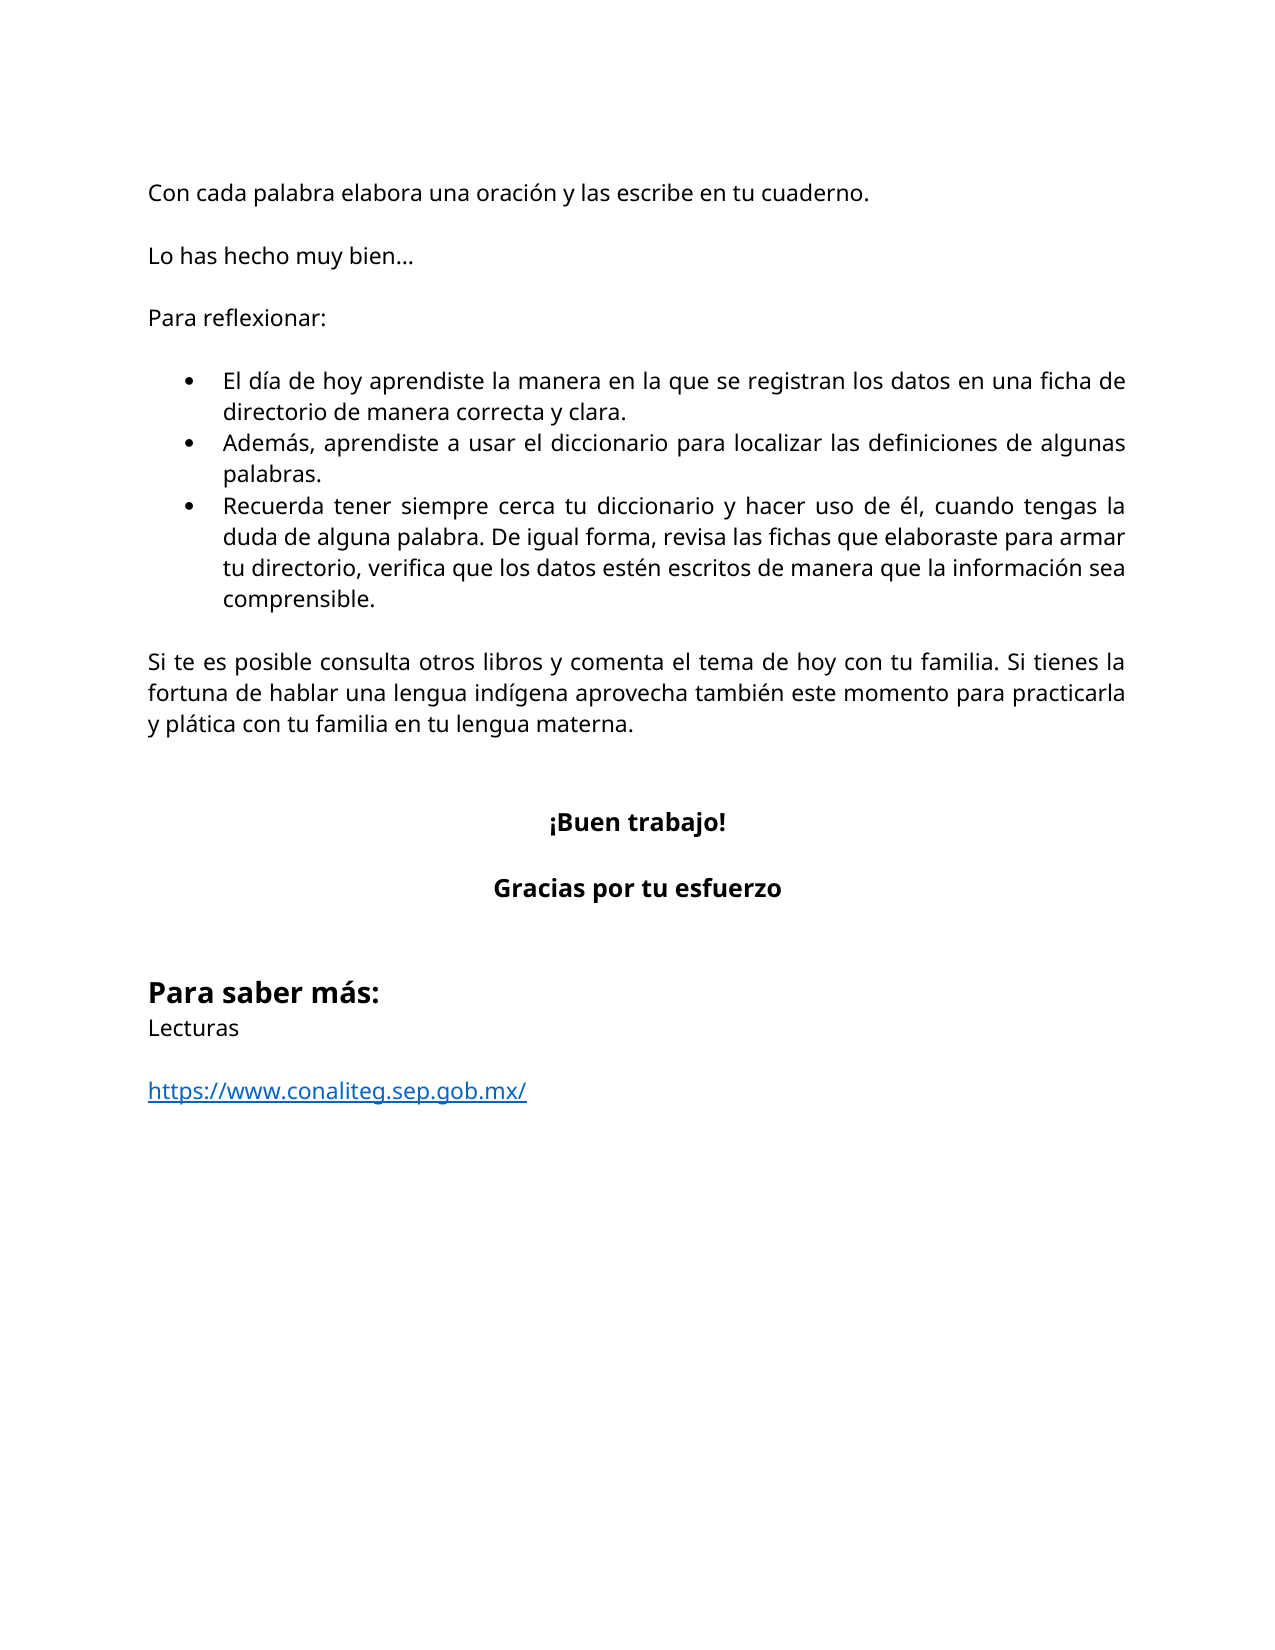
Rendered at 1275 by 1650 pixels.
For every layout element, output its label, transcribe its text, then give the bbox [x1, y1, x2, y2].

text Lecturas [148, 1012, 1127, 1043]
text Con cada palabra elabora una oración y las escribe en tu cuaderno. [148, 177, 1127, 208]
text Lo has hecho muy bien… [148, 240, 1127, 271]
list Además, aprendiste a usar el diccionario para localizar las definiciones de algunas palabras. [185, 427, 1127, 490]
text Si te es posible consulta otros libros y comenta el tema de hoy con tu familia. Si tienes la fortuna de hablar una lengua indígena aprovecha también este momento para practicarla y plática con tu familia en tu lengua materna. [148, 646, 1127, 740]
list Recuerda tener siempre cerca tu diccionario y hacer uso de él, cuando tengas la duda de alguna palabra. De igual forma, revisa las fichas que elaboraste para armar tu directorio, verifica que los datos estén escritos de manera que la información sea comprensible. [185, 490, 1127, 615]
text https://www.conaliteg.sep.gob.mx/ [148, 1075, 1127, 1106]
text Gracias por tu esfuerzo [148, 870, 1127, 904]
text Para saber más: [148, 972, 1127, 1012]
list El día de hoy aprendiste la manera en la que se registran los datos en una ficha de directorio de manera correcta y clara. [185, 365, 1127, 427]
text ¡Buen trabajo! [148, 805, 1127, 839]
text Para reflexionar: [148, 302, 1127, 333]
